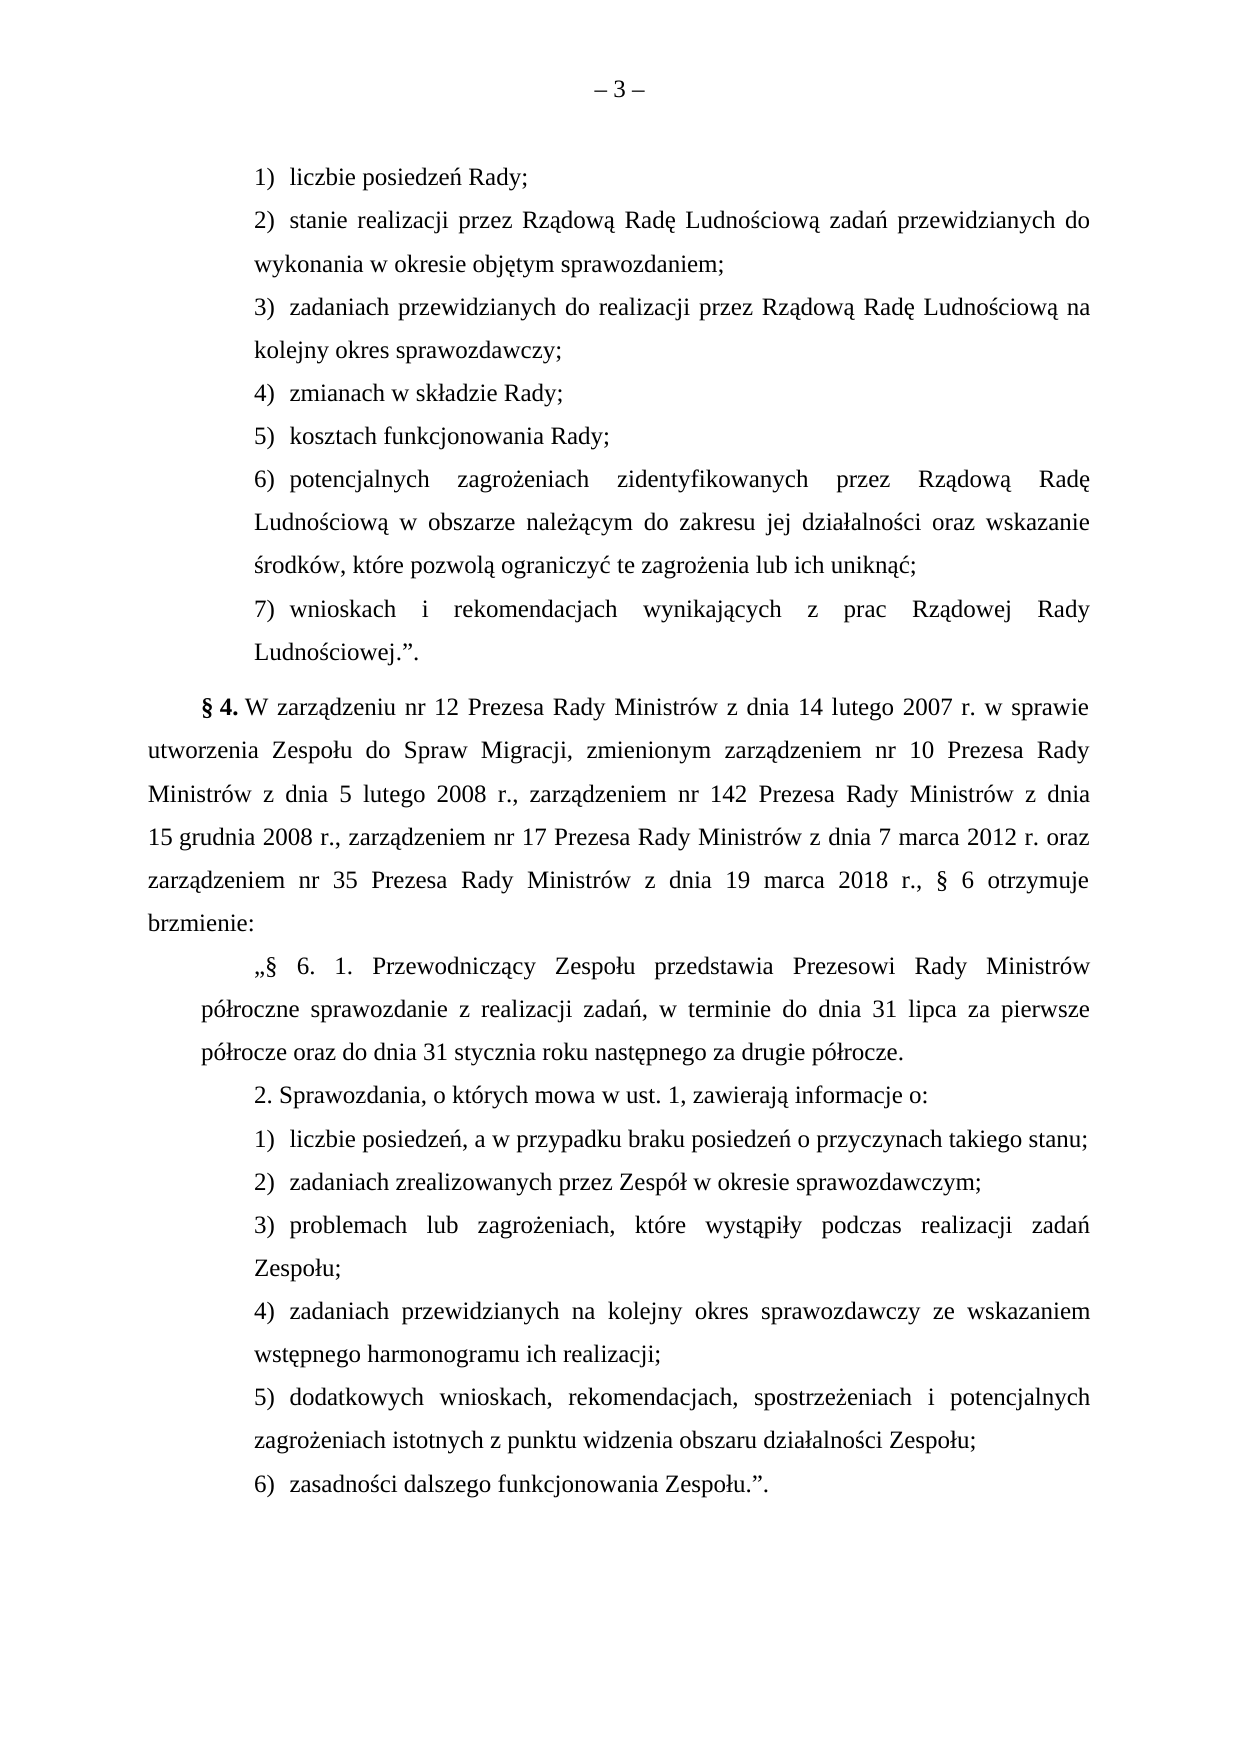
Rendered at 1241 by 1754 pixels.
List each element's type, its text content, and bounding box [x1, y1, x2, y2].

text 4) zadaniach przewidzianych na kolejny okres sprawozdawczy ze wskazaniem wstępnego harmonogramu ich realizacji; [254, 1296, 1091, 1368]
text § 4. W zarządzeniu nr 12 Prezesa Rady Ministrów z dnia 14 lutego 2007 r. w sprawie utworzenia Zespołu do Spraw Migracji, zmienionym zarządzeniem nr 10 Prezesa Rady Ministrów z dnia 5 lutego 2008 r., zarządzeniem nr 142 Prezesa Rady Ministrów z dnia 15 grudnia 2008 r., zarządzeniem nr 17 Prezesa Rady Ministrów z dnia 7 marca 2012 r. oraz zarządzeniem nr 35 Prezesa Rady Ministrów z dnia 19 marca 2018 r., § 6 otrzymuje brzmienie: [148, 692, 1091, 937]
text 6) zasadności dalszego funkcjonowania Zespołu.”. [254, 1469, 1091, 1497]
text 3) zadaniach przewidzianych do realizacji przez Rządową Radę Ludnościową na kolejny okres sprawozdawczy; [254, 292, 1091, 364]
text 1) liczbie posiedzeń, a w przypadku braku posiedzeń o przyczynach takiego stanu; [254, 1124, 1091, 1152]
text 2. Sprawozdania, o których mowa w ust. 1, zawierają informacje o: [201, 1081, 1091, 1109]
text 3) problemach lub zagrożeniach, które wystąpiły podczas realizacji zadań Zespołu; [254, 1210, 1091, 1282]
text 1) liczbie posiedzeń Rady; [254, 162, 1091, 191]
text 2) zadaniach zrealizowanych przez Zespół w okresie sprawozdawczym; [254, 1167, 1091, 1196]
text 2) stanie realizacji przez Rządową Radę Ludnościową zadań przewidzianych do wykonania w okresie objętym sprawozdaniem; [254, 206, 1091, 277]
text 5) kosztach funkcjonowania Rady; [254, 421, 1091, 450]
text 5) dodatkowych wnioskach, rekomendacjach, spostrzeżeniach i potencjalnych zagrożeniach istotnych z punktu widzenia obszaru działalności Zespołu; [254, 1382, 1091, 1454]
text 7) wnioskach i rekomendacjach wynikających z prac Rządowej Rady Ludnościowej.”. [254, 594, 1091, 666]
text 6) potencjalnych zagrożeniach zidentyfikowanych przez Rządową Radę Ludnościową w obszarze należącym do zakresu jej działalności oraz wskazanie środków, które pozwolą ograniczyć te zagrożenia lub ich uniknąć; [254, 464, 1091, 579]
text „§ 6. 1. Przewodniczący Zespołu przedstawia Prezesowi Rady Ministrów półroczne sprawozdanie z realizacji zadań, w terminie do dnia 31 lipca za pierwsze półrocze oraz do dnia 31 stycznia roku następnego za drugie półrocze. [201, 951, 1091, 1066]
text 4) zmianach w składzie Rady; [254, 378, 1091, 407]
